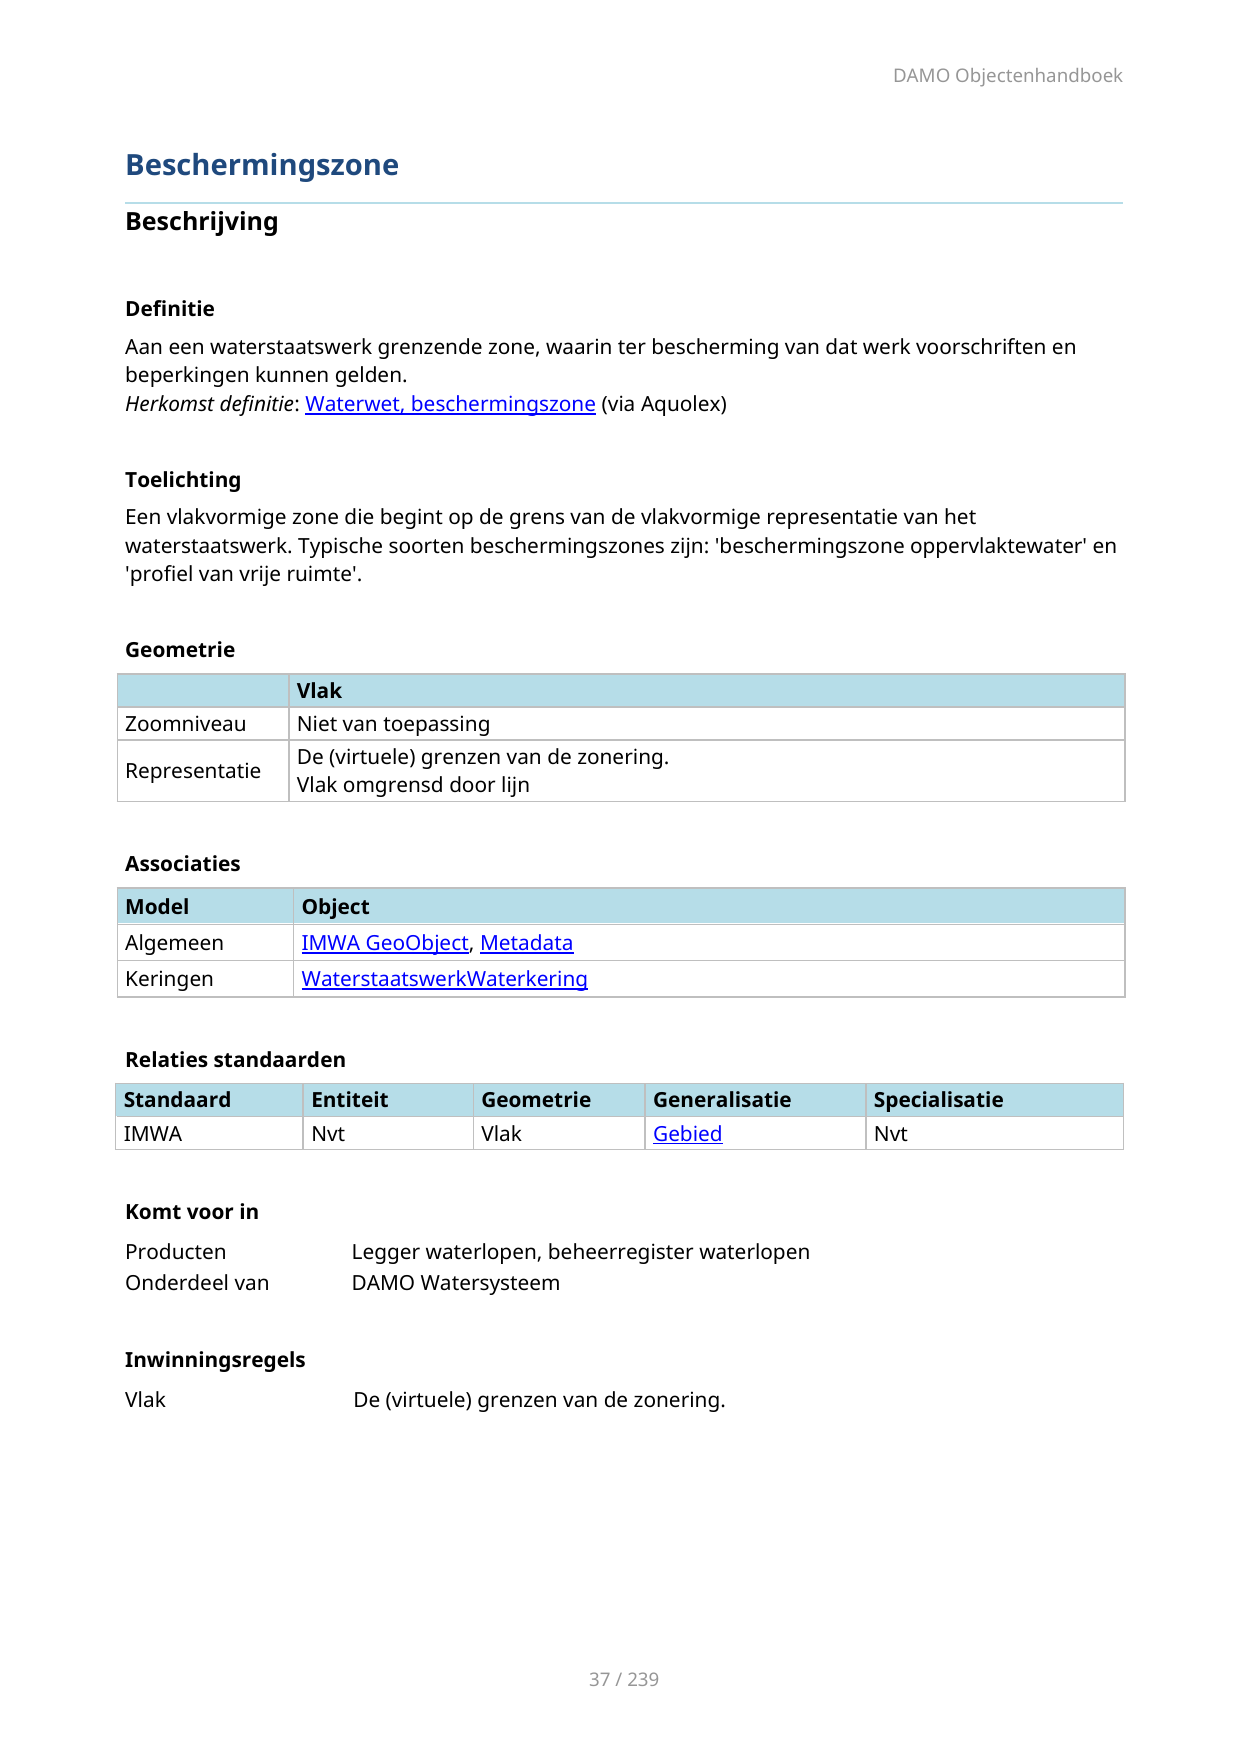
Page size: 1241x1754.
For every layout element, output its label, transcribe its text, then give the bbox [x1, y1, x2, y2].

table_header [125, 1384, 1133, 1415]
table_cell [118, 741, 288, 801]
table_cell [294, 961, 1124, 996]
subtitle Inwinningsregels [125, 1346, 1123, 1374]
subtitle Associaties [125, 849, 1123, 878]
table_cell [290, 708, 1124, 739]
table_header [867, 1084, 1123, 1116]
subtitle Beschermingszone [125, 144, 1123, 183]
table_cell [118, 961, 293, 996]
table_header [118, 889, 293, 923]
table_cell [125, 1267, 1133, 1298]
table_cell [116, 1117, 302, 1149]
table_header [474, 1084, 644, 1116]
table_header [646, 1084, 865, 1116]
text Aan een waterstaatswerk grenzende zone, waarin ter bescherming van dat werk voorschriften en beperkingen kunnen gelden. [125, 332, 1123, 389]
subtitle Geometrie [125, 635, 1123, 663]
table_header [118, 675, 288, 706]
subtitle Definitie [125, 294, 1123, 323]
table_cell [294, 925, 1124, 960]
subtitle Komt voor in [125, 1197, 1123, 1226]
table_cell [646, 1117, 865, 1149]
subtitle Beschrijving [125, 204, 1123, 238]
subtitle Relaties standaarden [125, 1045, 1123, 1073]
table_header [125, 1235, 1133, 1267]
subtitle Toelichting [125, 465, 1123, 493]
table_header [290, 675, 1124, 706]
text Een vlakvormige zone die begint op de grens van de vlakvormige representatie van het waterstaatswerk. Typische soorten beschermingszones zijn: 'beschermingszone oppervlaktewater' en 'profiel van vrije ruimte'. [125, 502, 1123, 588]
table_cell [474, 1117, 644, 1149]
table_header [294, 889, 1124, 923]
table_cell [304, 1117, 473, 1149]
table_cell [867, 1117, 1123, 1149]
text Herkomst definitie: Waterwet, beschermingszone (via Aquolex) [125, 389, 1123, 417]
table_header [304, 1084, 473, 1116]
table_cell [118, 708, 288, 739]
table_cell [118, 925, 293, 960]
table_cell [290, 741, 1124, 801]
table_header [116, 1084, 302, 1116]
